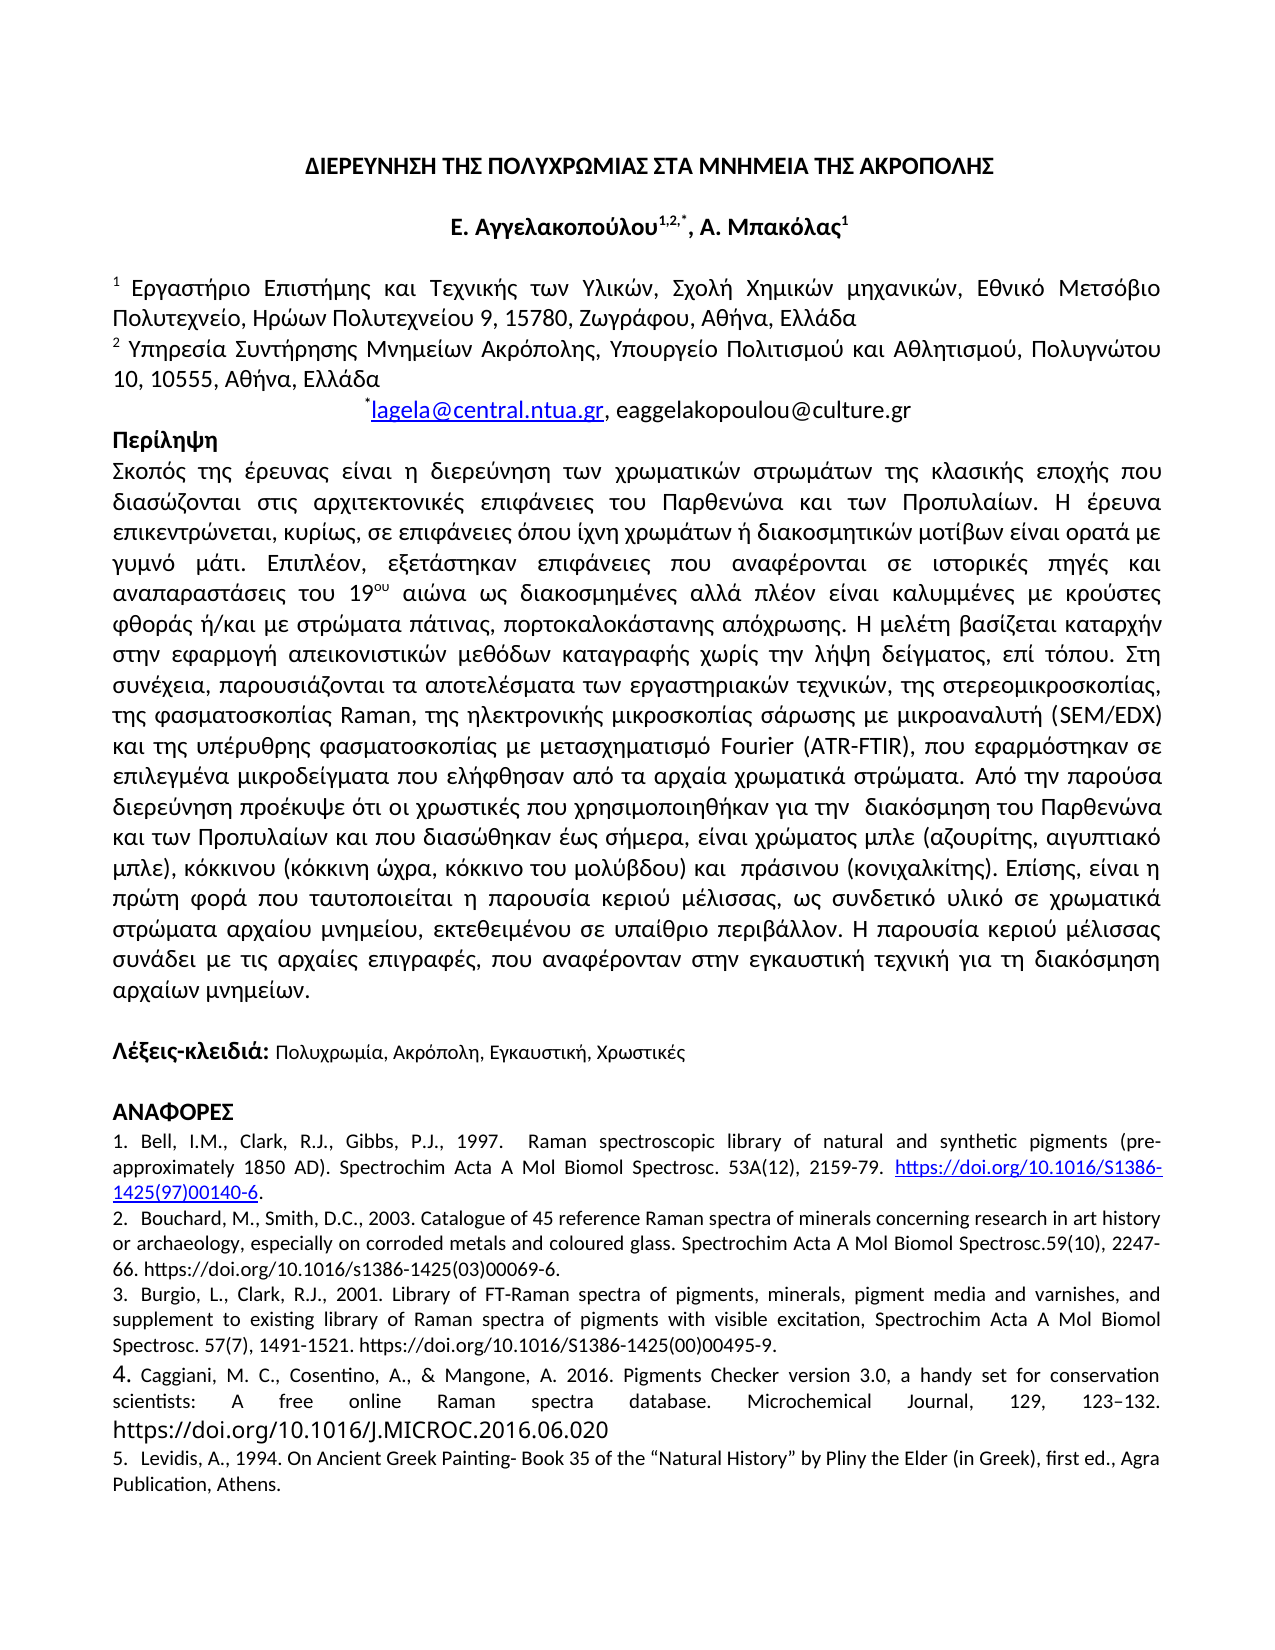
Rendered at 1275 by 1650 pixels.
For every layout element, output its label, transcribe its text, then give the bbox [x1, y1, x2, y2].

list Bouchard, M., Smith, D.C., 2003. Catalogue of 45 reference Raman spectra of minerals concerning research in art history or archaeology, especially on corroded metals and coloured glass. Spectrochim Acta A Mol Biomol Spectrosc.59(10), 2247-66. https://doi.org/10.1016/s1386-1425(03)00069-6. [112, 1205, 1162, 1281]
text Διερεύνηση της πολυχρωμίας στα μνημεία της Ακρόπολης [112, 150, 1162, 181]
text *lagela@central.ntua.gr, eaggelakopoulou@culture.gr [112, 394, 1162, 425]
list Caggiani, M. C., Cosentino, A., & Mangone, A. 2016. Pigments Checker version 3.0, a handy set for conservation scientists: A free online Raman spectra database. Microchemical Journal, 129, 123–132. https://doi.org/10.1016/J.MICROC.2016.06.020 [112, 1357, 1162, 1445]
text 1 Εργαστήριο Επιστήμης και Τεχνικής των Υλικών, Σχολή Χημικών μηχανικών, Εθνικό Μετσόβιο Πολυτεχνείο, Ηρώων Πολυτεχνείου 9, 15780, Ζωγράφου, Αθήνα, Ελλάδα [112, 272, 1162, 333]
list Burgio, L., Clark, R.J., 2001. Library of FT-Raman spectra of pigments, minerals, pigment media and varnishes, and supplement to existing library of Raman spectra of pigments with visible excitation, Spectrochim Acta A Mol Biomol Spectrosc. 57(7), 1491-1521. https://doi.org/10.1016/S1386-1425(00)00495-9. [112, 1281, 1162, 1357]
text Ε. Αγγελακοπούλου1,2,*, Α. Μπακόλας1 [112, 211, 1162, 242]
text Σκοπός της έρευνας είναι η διερεύνηση των χρωματικών στρωμάτων της κλασικής εποχής που διασώζονται στις αρχιτεκτονικές επιφάνειες του Παρθενώνα και των Προπυλαίων. Η έρευνα επικεντρώνεται, κυρίως, σε επιφάνειες όπου ίχνη χρωμάτων ή διακοσμητικών μοτίβων είναι ορατά με γυμνό μάτι. Επιπλέον, εξετάστηκαν επιφάνειες που αναφέρονται σε ιστορικές πηγές και αναπαραστάσεις του 19ου αιώνα ως διακοσμημένες αλλά πλέον είναι καλυμμένες με κρούστες φθοράς ή/και με στρώματα πάτινας, πορτοκαλοκάστανης απόχρωσης. Η μελέτη βασίζεται καταρχήν στην εφαρμογή απεικονιστικών μεθόδων καταγραφής χωρίς την λήψη δείγματος, επί τόπου. Στη συνέχεια, παρουσιάζονται τα αποτελέσματα των εργαστηριακών τεχνικών, της στερεομικροσκοπίας, της φασματοσκοπίας Raman, της ηλεκτρονικής μικροσκοπίας σάρωσης με μικροαναλυτή (SEM/EDX) και της υπέρυθρης φασματοσκοπίας με μετασχηματισμό Fourier (ATR-FTIR), που εφαρμόστηκαν σε επιλεγμένα μικροδείγματα που ελήφθησαν από τα αρχαία χρωματικά στρώματα. Από την παρούσα διερεύνηση προέκυψε ότι οι χρωστικές που χρησιμοποιηθήκαν για την διακόσμηση του Παρθενώνα και των Προπυλαίων και που διασώθηκαν έως σήμερα, είναι χρώματος μπλε (αζουρίτης, αιγυπτιακό μπλε), κόκκινου (κόκκινη ώχρα, κόκκινο του μολύβδου) και πράσινου (κονιχαλκίτης). Επίσης, είναι η πρώτη φορά που ταυτοποιείται η παρουσία κεριού μέλισσας, ως συνδετικό υλικό σε χρωματικά στρώματα αρχαίου μνημείου, εκτεθειμένου σε υπαίθριο περιβάλλον. Η παρουσία κεριού μέλισσας συνάδει με τις αρχαίες επιγραφές, που αναφέρονταν στην εγκαυστική τεχνική για τη διακόσμηση αρχαίων μνημείων. [112, 455, 1162, 1004]
text ΑΝΑΦΟΡΕΣ [112, 1096, 1162, 1127]
list Levidis, A., 1994. On Ancient Greek Painting- Book 35 of the “Natural History” by Pliny the Elder (in Greek), first ed., Agra Publication, Athens. [112, 1445, 1162, 1496]
text Λέξεις-κλειδιά: Πολυχρωμία, Ακρόπολη, Εγκαυστική, Χρωστικές [112, 1035, 1162, 1066]
list Bell, I.M., Clark, R.J., Gibbs, P.J., 1997. Raman spectroscopic library of natural and synthetic pigments (pre- approximately 1850 AD). Spectrochim Acta A Mol Biomol Spectrosc. 53A(12), 2159-79. https://doi.org/10.1016/S1386-1425(97)00140-6. [112, 1129, 1162, 1205]
text Περίληψη [112, 425, 1162, 455]
text 2 Υπηρεσία Συντήρησης Μνημείων Ακρόπολης, Υπουργείο Πολιτισμού και Αθλητισμού, Πολυγνώτου 10, 10555, Αθήνα, Ελλάδα [112, 333, 1162, 394]
